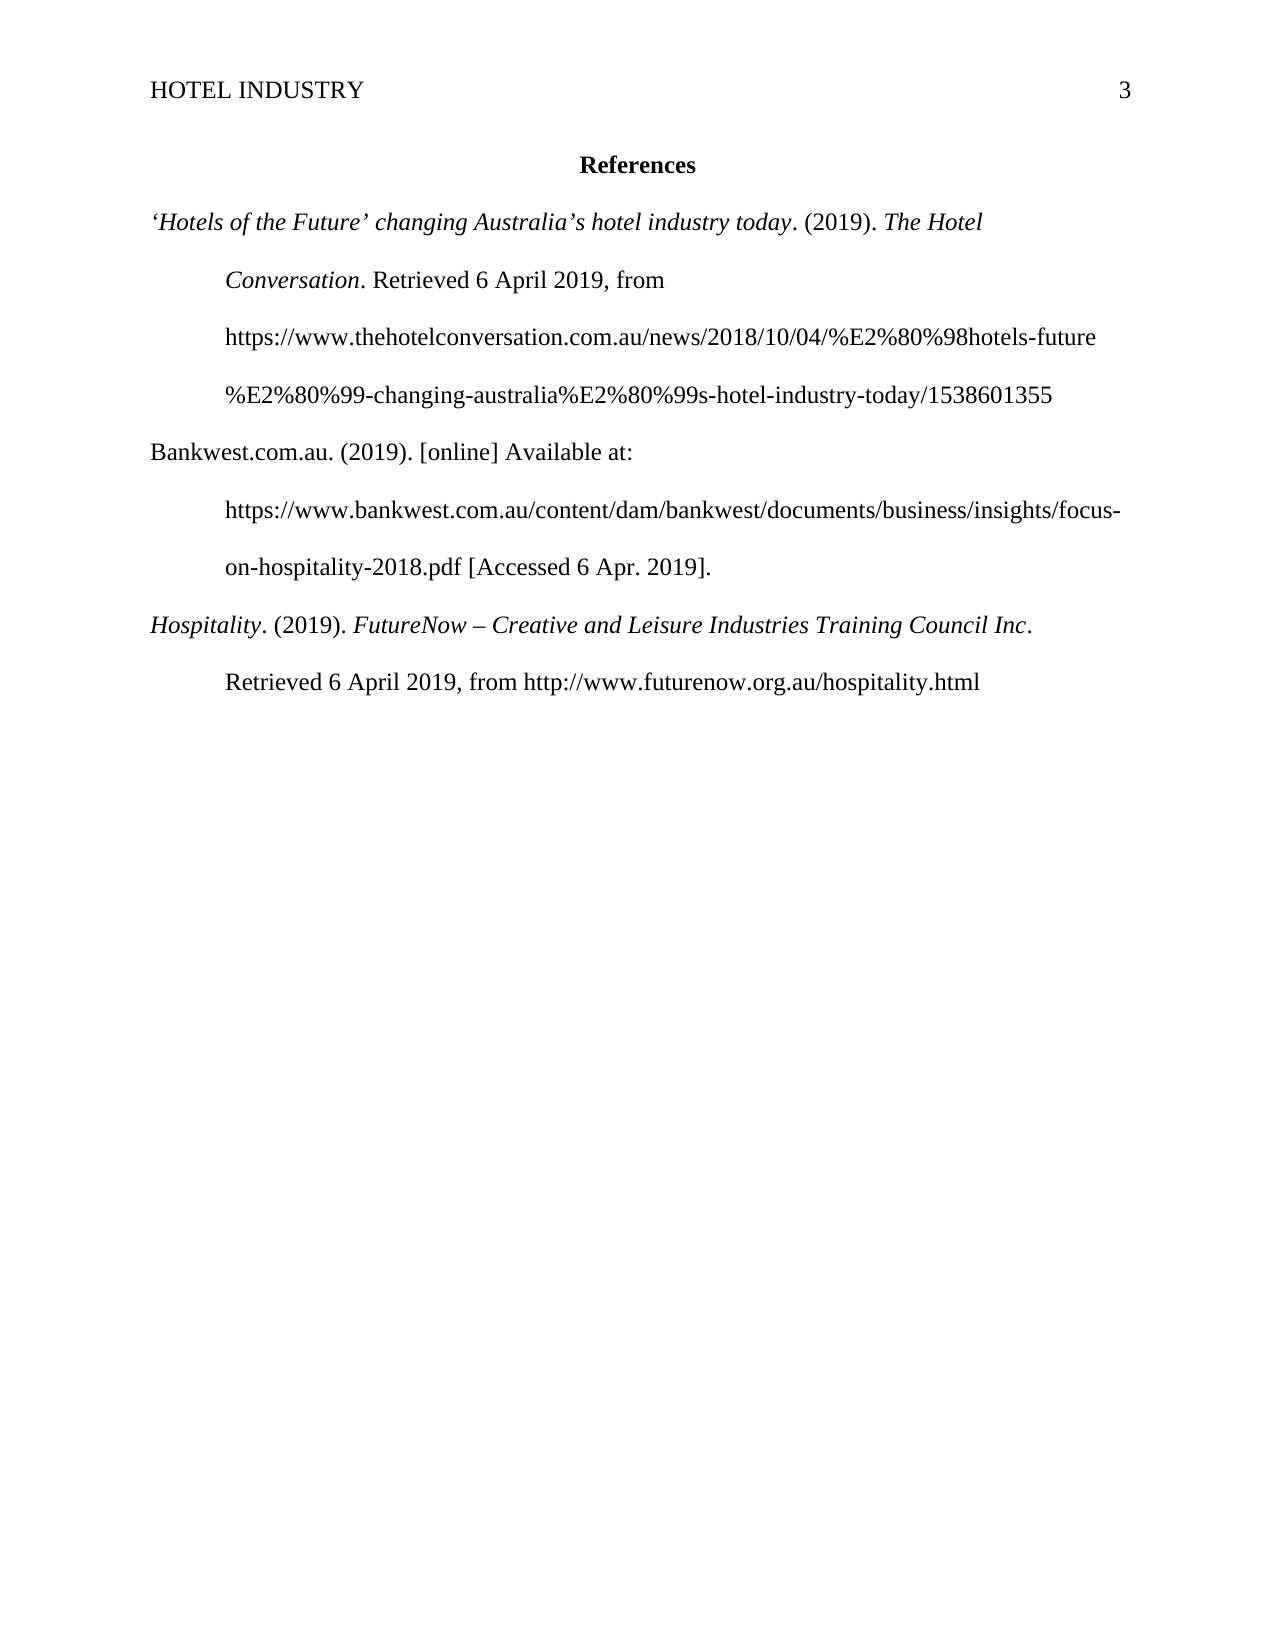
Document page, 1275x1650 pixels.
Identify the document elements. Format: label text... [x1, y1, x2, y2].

subtitle ‘Hotels of the Future’ changing Australia’s hotel industry today. (2019). The Hotel Conversation. Retrieved 6 April 2019, from https://www.thehotelconversation.com.au/news/2018/10/04/%E2%80%98hotels-future%E2%80%99-changing-australia%E2%80%99s-hotel-industry-today/1538601355 [150, 207, 1125, 409]
text References [150, 150, 1125, 179]
subtitle Hospitality. (2019). FutureNow – Creative and Leisure Industries Training Council Inc. Retrieved 6 April 2019, from http://www.futurenow.org.au/hospitality.html [150, 610, 1125, 696]
subtitle Bankwest.com.au. (2019). [online] Available at: https://www.bankwest.com.au/content/dam/bankwest/documents/business/insights/focus-on-hospitality-2018.pdf [Accessed 6 Apr. 2019]. [150, 437, 1125, 581]
